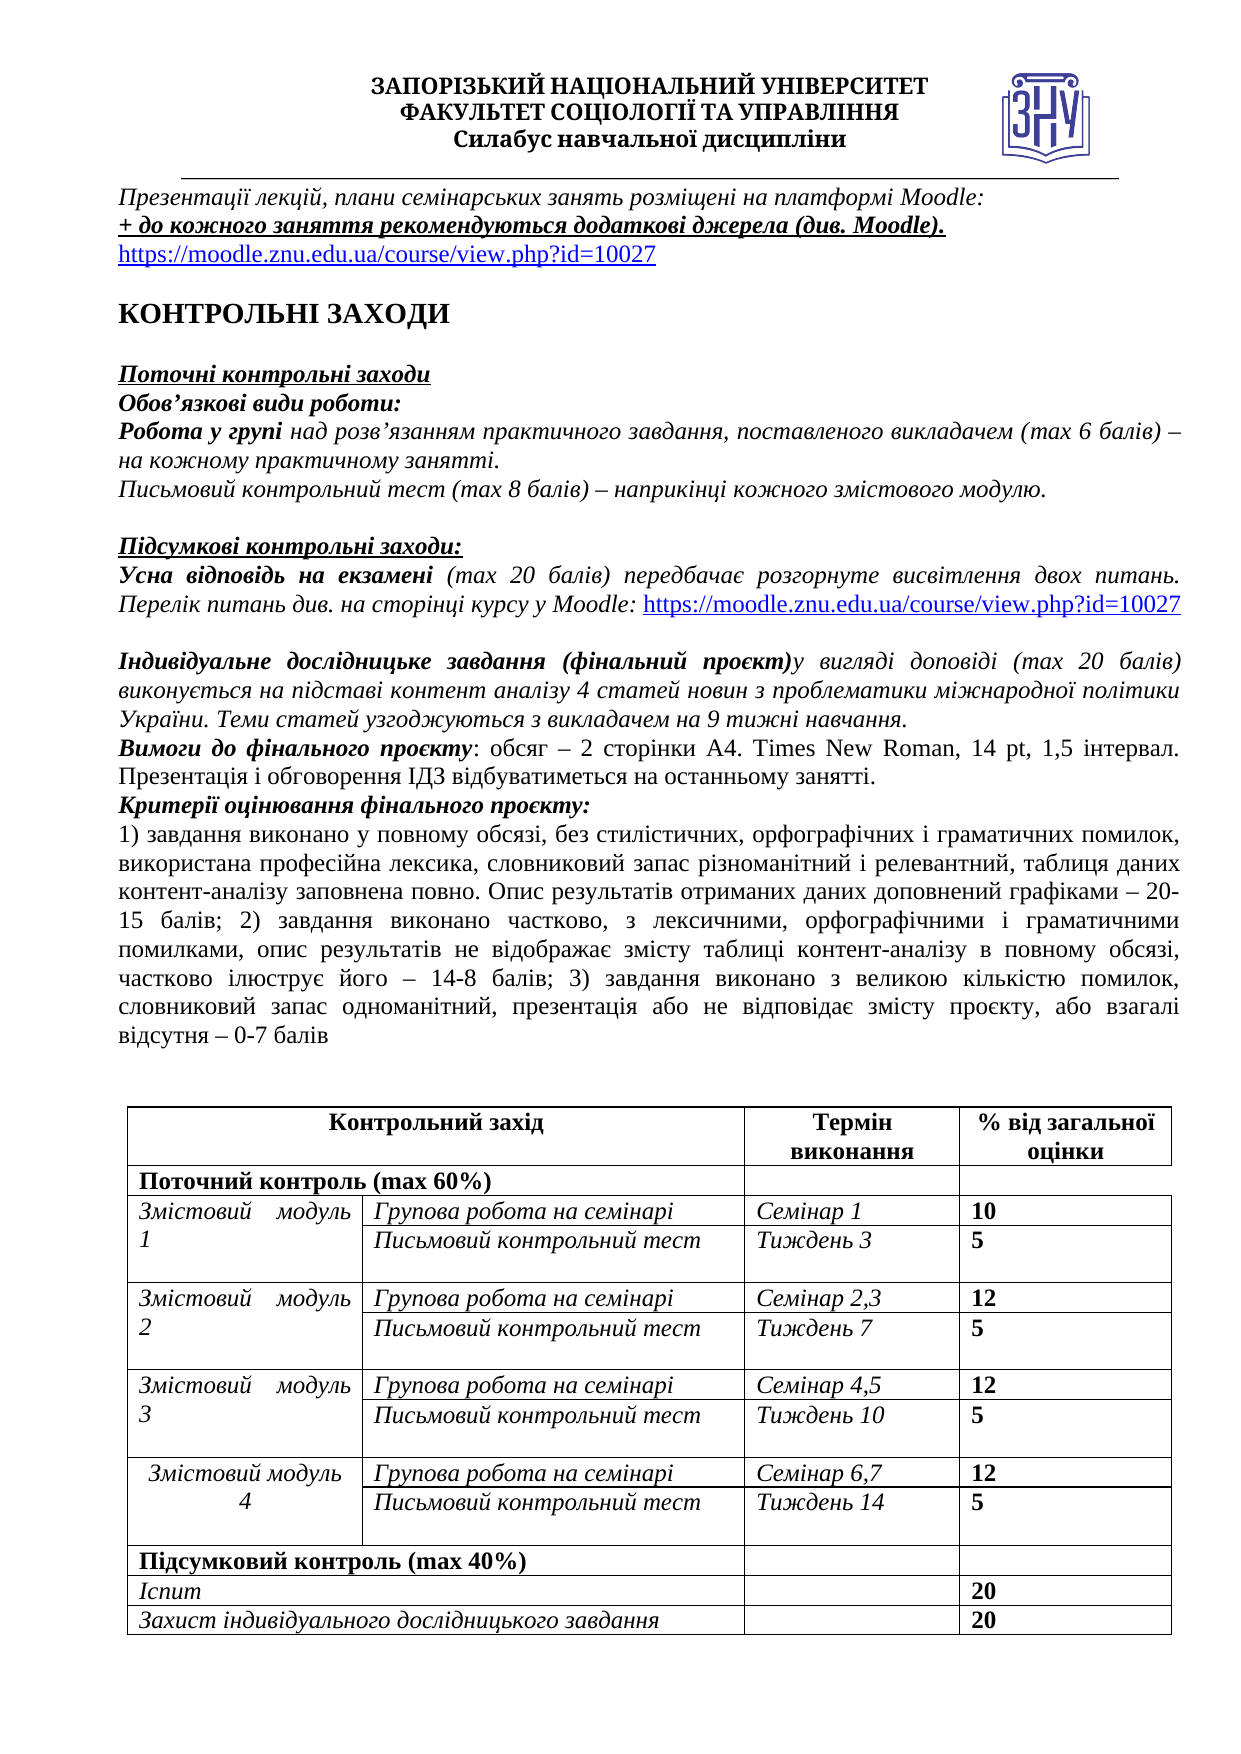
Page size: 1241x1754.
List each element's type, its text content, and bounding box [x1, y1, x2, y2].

table_cell Семінар 2,3 [745, 1283, 959, 1312]
text Презентації лекцій, плани семінарських занять розміщені на платформі Moodle: [118, 182, 1181, 210]
table_header % від загальної оцінки [960, 1108, 1171, 1165]
text Письмовий контрольний тест (max 8 балів) – наприкінці кожного змістового модулю. [118, 474, 1181, 503]
table_cell Тиждень 3 [745, 1226, 959, 1282]
table_cell 12 [960, 1370, 1171, 1399]
text Поточні контрольні заходи [118, 359, 1181, 388]
text Робота у групі над розв’язанням практичного завдання, поставленого викладачем (max 6 балів) – на кожному практичному занятті. [118, 416, 1181, 474]
table_cell Письмовий контрольний тест [363, 1313, 744, 1369]
table_cell 5 [960, 1226, 1171, 1282]
table_cell Групова робота на семінарі [363, 1458, 744, 1486]
table_cell [745, 1576, 959, 1604]
table_cell [745, 1546, 959, 1575]
table_cell Семінар 1 [745, 1196, 959, 1224]
table_cell Тиждень 10 [745, 1400, 959, 1457]
table_cell Змістовий модуль 3 [128, 1370, 362, 1457]
table_cell Змістовий модуль 2 [128, 1283, 362, 1369]
text Індивідуальне дослідницьке завдання (фінальний проєкт)у вигляді доповіді (max 20 балів) виконується на підставі контент аналізу 4 статей новин з проблематики міжнародної політики України. Теми статей узгоджуються з викладачем на 9 тижні навчання. [118, 646, 1181, 733]
text Вимоги до фінального проєкту: обсяг – 2 сторінки А4. Times New Roman, 14 pt, 1,5 інтервал. Презентація і обговорення ІДЗ відбуватиметься на останньому занятті. [118, 733, 1181, 790]
table_cell 20 [960, 1606, 1171, 1634]
table_cell Семінар 6,7 [745, 1458, 959, 1486]
table_cell Змістовий модуль 4 [128, 1458, 362, 1545]
text + до кожного заняття рекомендуються додаткові джерела (див. Moodle). [118, 210, 1181, 239]
table_header Контрольний захід [128, 1108, 744, 1165]
text Критерії оцінювання фінального проєкту: [118, 790, 1181, 819]
table_cell 5 [960, 1400, 1171, 1457]
table_cell Змістовий модуль 1 [128, 1196, 362, 1282]
text Усна відповідь на екзамені (max 20 балів) передбачає розгорнуте висвітлення двох питань. Перелік питань див. на сторінці курсу у Moodle: https://moodle.znu.edu.ua/course/view.php?id=10027 [118, 560, 1181, 618]
table_cell Групова робота на семінарі [363, 1196, 744, 1224]
text Обов’язкові види роботи: [118, 388, 1181, 416]
table_cell [960, 1546, 1171, 1575]
table_cell Письмовий контрольний тест [363, 1488, 744, 1545]
table_cell 5 [960, 1488, 1171, 1545]
text КОНТРОЛЬНІ ЗАХОДИ [118, 297, 1181, 330]
table_cell 12 [960, 1283, 1171, 1312]
text Підсумкові контрольні заходи: [118, 531, 1181, 560]
table_cell Іспит [128, 1576, 744, 1604]
table_cell [745, 1606, 959, 1634]
table_cell Письмовий контрольний тест [363, 1226, 744, 1282]
table_cell Поточний контроль (max 60%) [128, 1166, 744, 1195]
table_cell Письмовий контрольний тест [363, 1400, 744, 1457]
table_cell [745, 1166, 959, 1195]
text https://moodle.znu.edu.ua/course/view.php?id=10027 [118, 239, 1181, 268]
table_cell Тиждень 7 [745, 1313, 959, 1369]
table_cell Групова робота на семінарі [363, 1283, 744, 1312]
table_cell 5 [960, 1313, 1171, 1369]
table_cell Підсумковий контроль (max 40%) [128, 1546, 744, 1575]
picture [1002, 73, 1090, 164]
table_header Термін виконання [745, 1108, 959, 1165]
table_cell Тиждень 14 [745, 1488, 959, 1545]
table_cell 10 [960, 1196, 1171, 1224]
table_cell Захист індивідуального дослідницького завдання [128, 1606, 744, 1634]
table_cell Групова робота на семінарі [363, 1370, 744, 1399]
table_cell Семінар 4,5 [745, 1370, 959, 1399]
table_cell 20 [960, 1576, 1171, 1604]
table_cell 12 [960, 1458, 1171, 1486]
text 1) завдання виконано у повному обсязі, без стилістичних, орфографічних і граматичних помилок, використана професійна лексика, словниковий запас різноманітний і релевантний, таблиця даних контент-аналізу заповнена повно. Опис результатів отриманих даних доповнений графіками – 20-15 балів; 2) завдання виконано частково, з лексичними, орфографічними і граматичними помилками, опис результатів не відображає змісту таблиці контент-аналізу в повному обсязі, частково ілюструє його – 14-8 балів; 3) завдання виконано з великою кількістю помилок, словниковий запас одноманітний, презентація або не відповідає змісту проєкту, або взагалі відсутня – 0-7 балів [118, 819, 1181, 1049]
